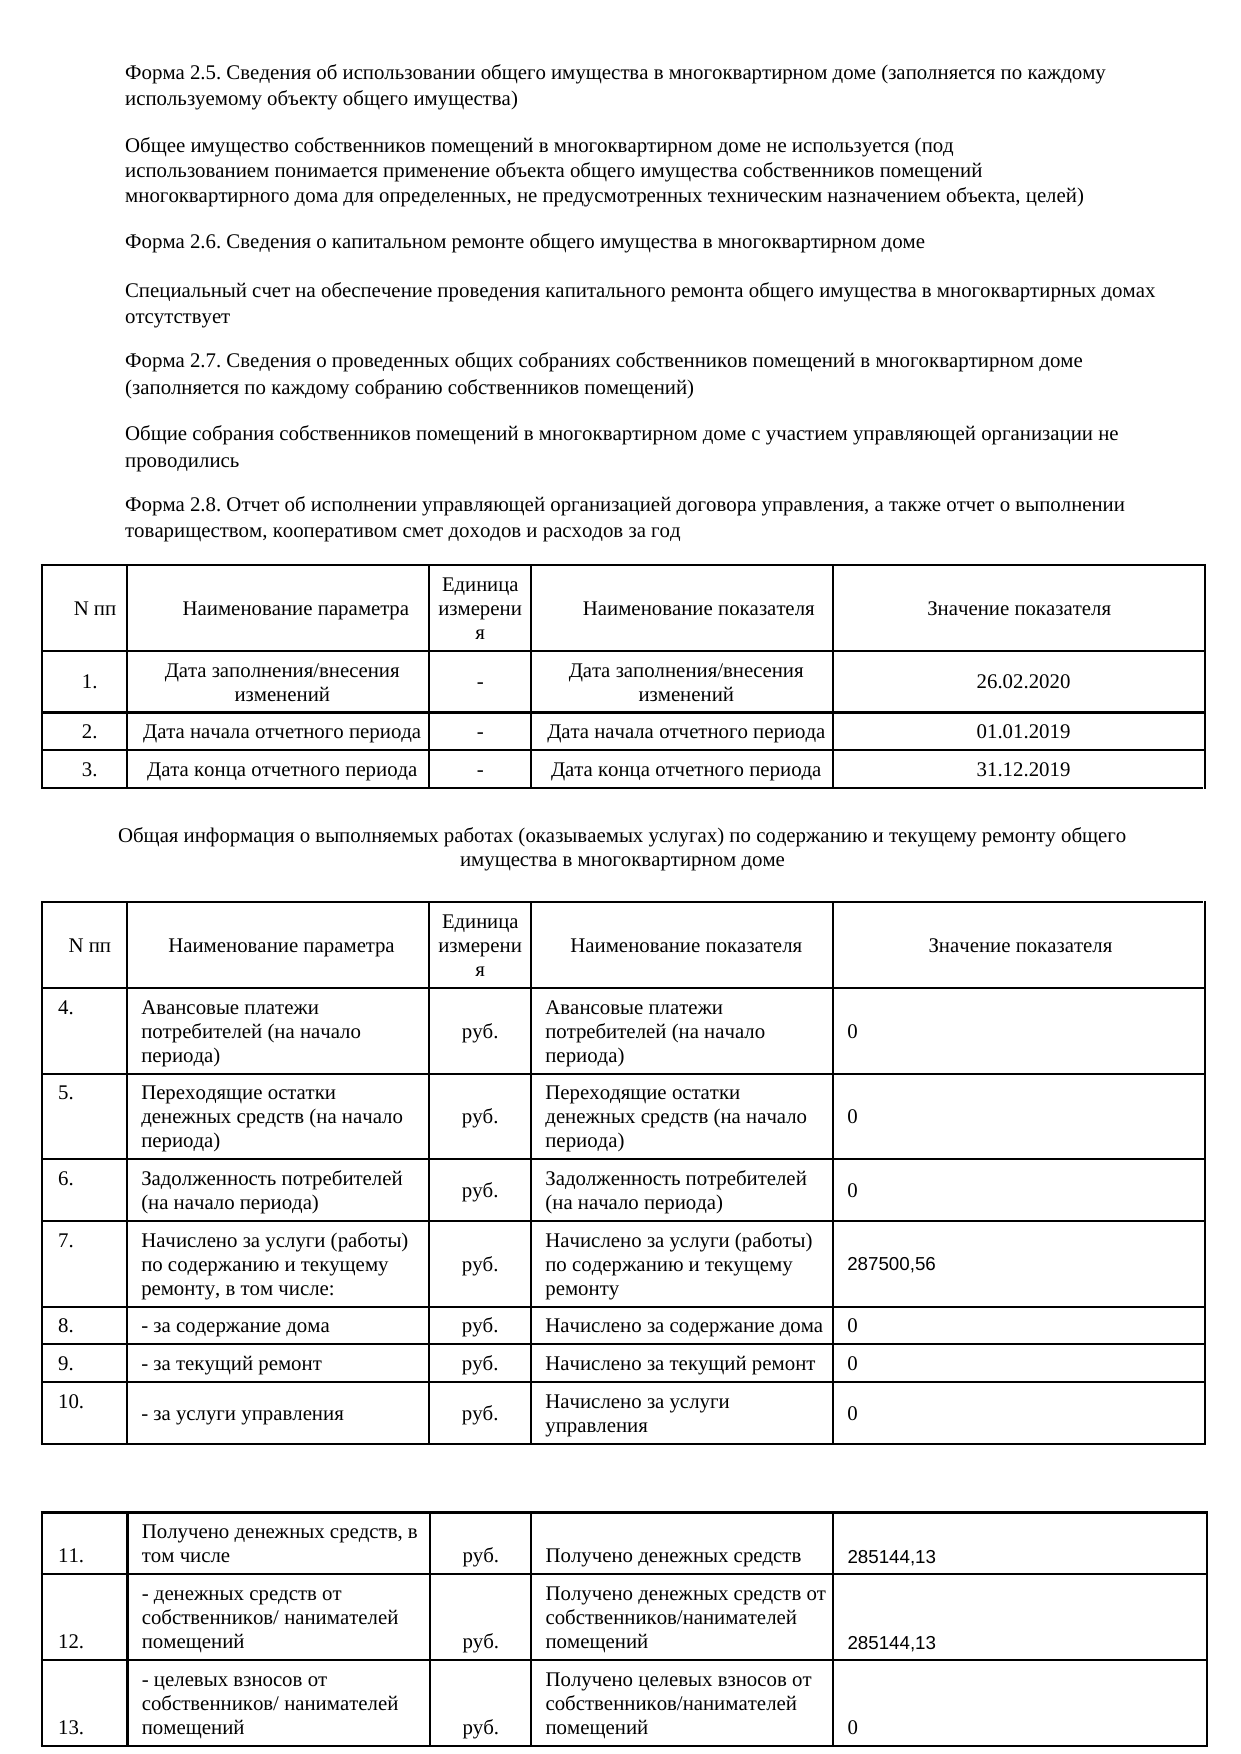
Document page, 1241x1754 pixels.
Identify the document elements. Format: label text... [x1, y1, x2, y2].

text Форма 2.6. Сведения о капитальном ремонте общего имущества в многоквартирном доме [125, 228, 1205, 253]
table_cell 6. [43, 1160, 126, 1220]
table_cell 0 [834, 1308, 1204, 1343]
table_cell Переходящие остатки денежных средств (на начало периода) [532, 1075, 832, 1158]
table_header N пп [43, 566, 126, 650]
table_cell руб. [431, 1575, 530, 1659]
table_cell 287500,56 [834, 1222, 1204, 1306]
table_header Наименование показателя [532, 566, 832, 650]
table_cell 0 [834, 1345, 1204, 1381]
table_cell - [430, 751, 530, 787]
table_cell 0 [834, 1661, 1206, 1744]
table_header 11. [43, 1514, 126, 1573]
text Форма 2.5. Сведения об использовании общего имущества в многоквартирном доме (заполняется по каждому используемому объекту общего имущества) [125, 59, 1107, 110]
table_cell Дата заполнения/внесения изменений [532, 652, 832, 711]
table_cell Дата начала отчетного периода [128, 714, 428, 749]
text Форма 2.8. Отчет об исполнении управляющей организацией договора управления, а также отчет о выполнении товариществом, кооперативом смет доходов и расходов за год [125, 492, 1205, 542]
table_cell - денежных средств от собственников/ нанимателей помещений [129, 1575, 429, 1659]
table_header Единица измерения [430, 566, 530, 650]
table_cell руб. [430, 1075, 530, 1158]
table_cell Наименование параметра [128, 903, 428, 987]
text Общее имущество собственников помещений в многоквартирном доме не используется (под использованием понимается применение объекта общего имущества собственников помещений многоквартирного дома для определенных, не предусмотренных техническим назначением объекта, целей) [125, 133, 1103, 207]
table_cell Начислено за услуги (работы) по содержанию и текущему ремонту, в том числе: [128, 1222, 428, 1306]
table_cell Задолженность потребителей (на начало периода) [532, 1160, 832, 1220]
table_header Получено денежных средств, в том числе [129, 1514, 429, 1573]
table_cell Значение показателя [834, 901, 1204, 987]
table_cell 5. [43, 1075, 126, 1158]
text Форма 2.7. Сведения о проведенных общих собраниях собственников помещений в многоквартирном доме (заполняется по каждому собранию собственников помещений) [125, 348, 1203, 399]
table_cell Авансовые платежи потребителей (на начало периода) [532, 989, 832, 1072]
table_cell руб. [430, 1308, 530, 1343]
table_cell 01.01.2019 [834, 714, 1204, 749]
table_cell Начислено за содержание дома [532, 1308, 832, 1343]
table_cell 12. [43, 1575, 126, 1659]
text Специальный счет на обеспечение проведения капитального ремонта общего имущества в многоквартирных домах отсутствует [125, 278, 1157, 328]
table_cell 285144,13 [834, 1575, 1206, 1659]
table_cell Общая информация о выполняемых работах (оказываемых услугах) по содержанию и текущему ремонту общего имущества в многоквартирном доме [42, 789, 1203, 901]
table_cell 31.12.2019 [834, 751, 1204, 787]
table_cell - целевых взносов от собственников/ нанимателей помещений [129, 1661, 429, 1744]
table_cell Дата конца отчетного периода [128, 751, 428, 787]
table_cell руб. [430, 1383, 530, 1442]
table_cell 13. [43, 1661, 126, 1744]
table_cell Начислено за текущий ремонт [532, 1345, 832, 1381]
table_cell - за текущий ремонт [128, 1345, 428, 1381]
table_cell Начислено за услуги управления [532, 1383, 832, 1442]
table_cell руб. [431, 1661, 530, 1744]
table_cell - за услуги управления [128, 1383, 428, 1442]
table_cell руб. [430, 989, 530, 1072]
table_cell Дата начала отчетного периода [532, 714, 832, 749]
table_cell Авансовые платежи потребителей (на начало периода) [128, 989, 428, 1072]
table_cell 0 [834, 1383, 1204, 1442]
table_header Получено денежных средств [532, 1514, 832, 1573]
table_cell - [430, 714, 530, 749]
text Общие собрания собственников помещений в многоквартирном доме с участием управляющей организации не проводились [125, 421, 1205, 472]
table_cell Переходящие остатки денежных средств (на начало периода) [128, 1075, 428, 1158]
table_cell 2. [43, 714, 126, 749]
table_cell 4. [43, 989, 126, 1072]
table_cell - [430, 652, 530, 711]
table_header руб. [431, 1514, 530, 1573]
table_cell руб. [430, 1222, 530, 1306]
table_cell - за содержание дома [128, 1308, 428, 1343]
table_cell Дата заполнения/внесения изменений [128, 652, 428, 711]
table_cell 8. [43, 1308, 126, 1343]
table_cell руб. [430, 1345, 530, 1381]
table_cell 0 [834, 1160, 1204, 1220]
table_cell 0 [834, 989, 1204, 1072]
table_cell Задолженность потребителей (на начало периода) [128, 1160, 428, 1220]
table_header Наименование параметра [128, 566, 428, 650]
table_cell 10. [43, 1383, 126, 1442]
table_cell 0 [834, 1075, 1204, 1158]
table_cell 26.02.2020 [834, 652, 1204, 711]
table_cell Получено денежных средств от собственников/нанимателей помещений [532, 1575, 832, 1659]
table_cell Наименование показателя [532, 903, 832, 987]
table_cell N пп [43, 903, 126, 987]
table_cell руб. [430, 1160, 530, 1220]
table_cell 1. [43, 652, 126, 711]
table_cell 9. [43, 1345, 126, 1381]
table_cell Единица измерения [430, 903, 530, 987]
table_cell Начислено за услуги (работы) по содержанию и текущему ремонту [532, 1222, 832, 1306]
table_cell Получено целевых взносов от собственников/нанимателей помещений [532, 1661, 832, 1744]
table_cell 3. [43, 751, 126, 787]
table_header 285144,13 [834, 1514, 1206, 1573]
table_cell 7. [43, 1222, 126, 1306]
table_header Значение показателя [834, 566, 1204, 650]
table_cell Дата конца отчетного периода [532, 751, 832, 787]
